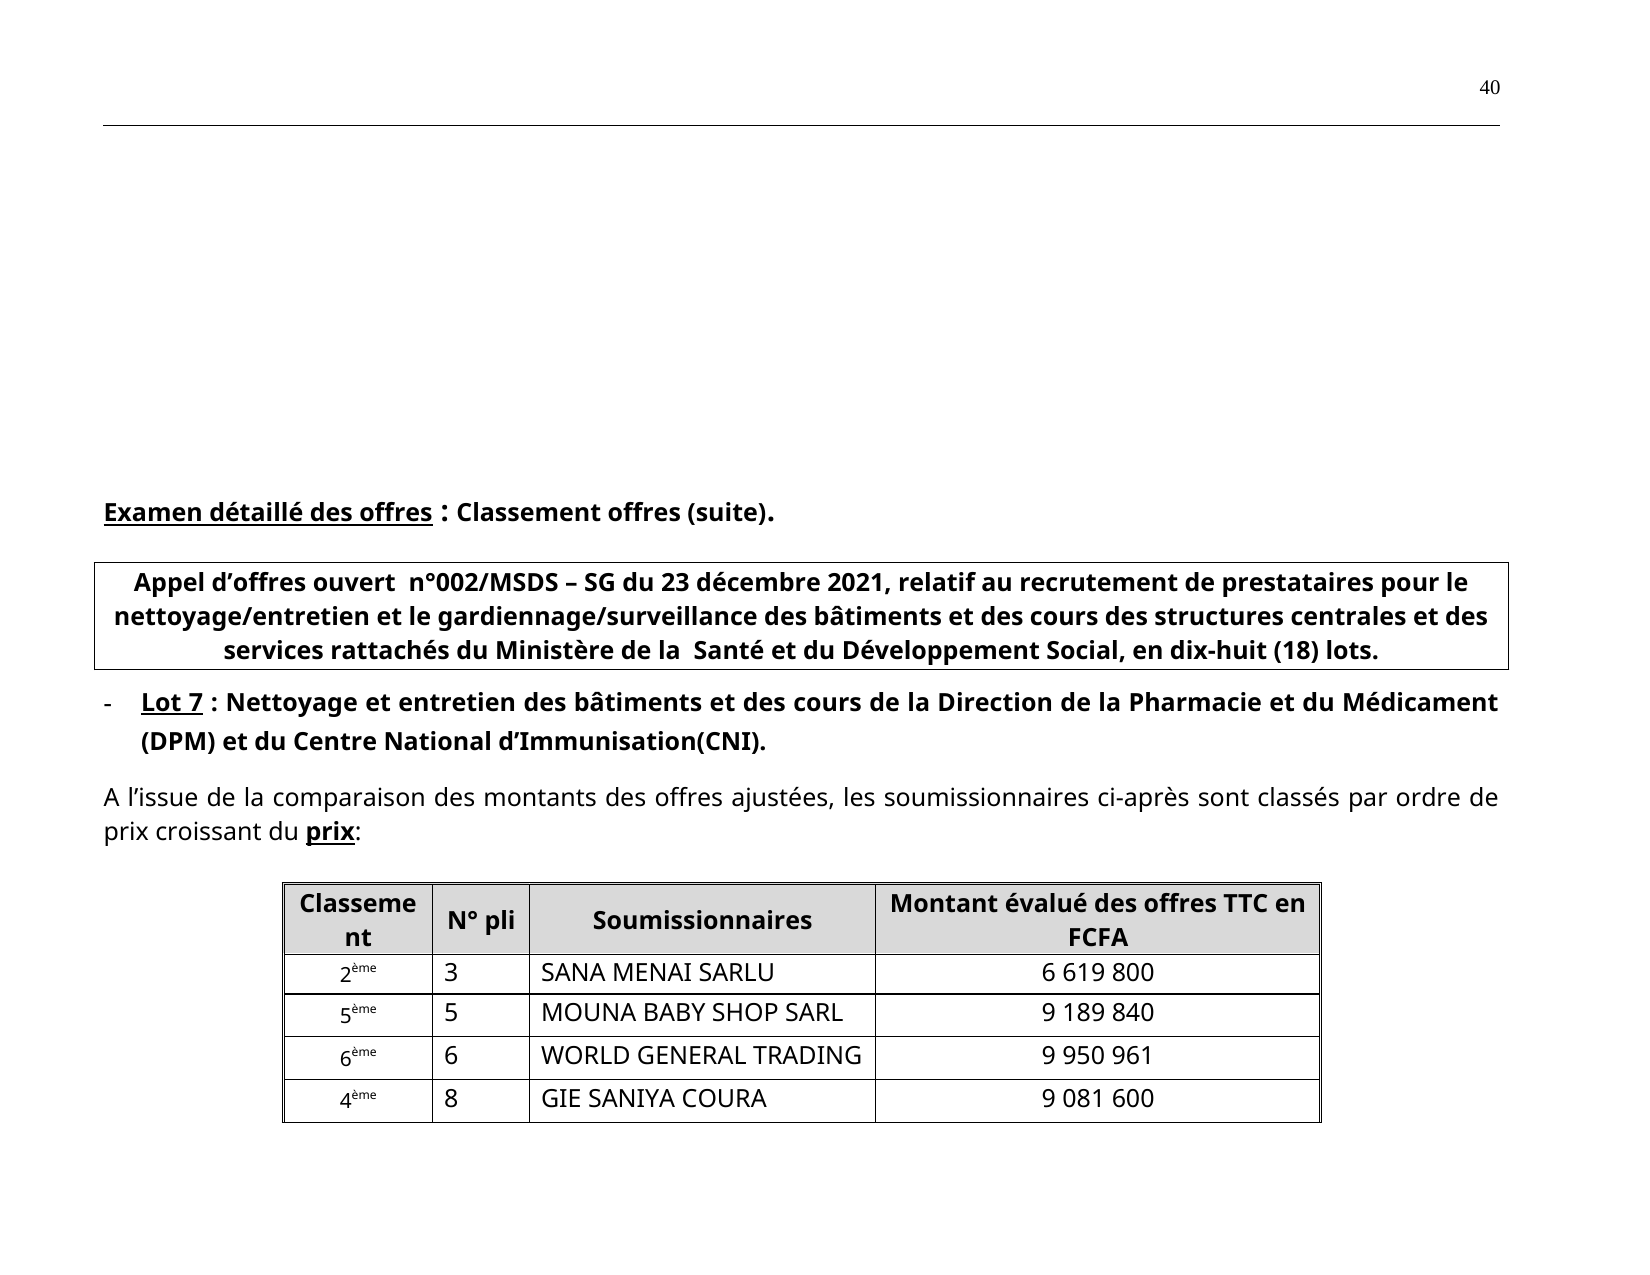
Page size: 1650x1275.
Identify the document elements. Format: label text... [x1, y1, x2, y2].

table_cell 5 [433, 995, 529, 1036]
table_header Soumissionnaires [530, 885, 875, 953]
table_cell 2ème [285, 955, 432, 993]
table_cell 6 619 800 [876, 955, 1319, 993]
table_cell 4ème [285, 1080, 432, 1122]
text Appel d’offres ouvert n°002/MSDS – SG du 23 décembre 2021, relatif au recrutement de prestataires pour le nettoyage/entretien et le gardiennage/surveillance des bâtiments et des cours des structures centrales et des services rattachés du Ministère de la Santé et du Développement Social, en dix-huit (18) lots. [95, 563, 1508, 669]
table_header Classement [285, 885, 432, 953]
table_header Montant évalué des offres TTC en FCFA [876, 885, 1319, 953]
table_cell 8 [433, 1080, 529, 1122]
table_header N° pli [433, 885, 529, 953]
table_cell WORLD GENERAL TRADING [530, 1037, 875, 1079]
table_cell MOUNA BABY SHOP SARL [530, 995, 875, 1036]
table_cell 6ème [285, 1037, 432, 1079]
table_cell 9 189 840 [876, 995, 1319, 1036]
text Examen détaillé des offres : Classement offres (suite). [103, 491, 1500, 530]
table_cell 3 [433, 955, 529, 993]
table_cell 5ème [285, 995, 432, 1036]
table_cell GIE SANIYA COURA [530, 1080, 875, 1122]
table_cell SANA MENAI SARLU [530, 955, 875, 993]
table_cell 6 [433, 1037, 529, 1079]
list Lot 7 : Nettoyage et entretien des bâtiments et des cours de la Direction de la Pharmacie et du Médicament (DPM) et du Centre National d’Immunisation(CNI). [103, 684, 1500, 758]
text A l’issue de la comparaison des montants des offres ajustées, les soumissionnaires ci-après sont classés par ordre de prix croissant du prix: [103, 780, 1500, 848]
table_cell 9 950 961 [876, 1037, 1319, 1079]
table_cell 9 081 600 [876, 1080, 1319, 1122]
